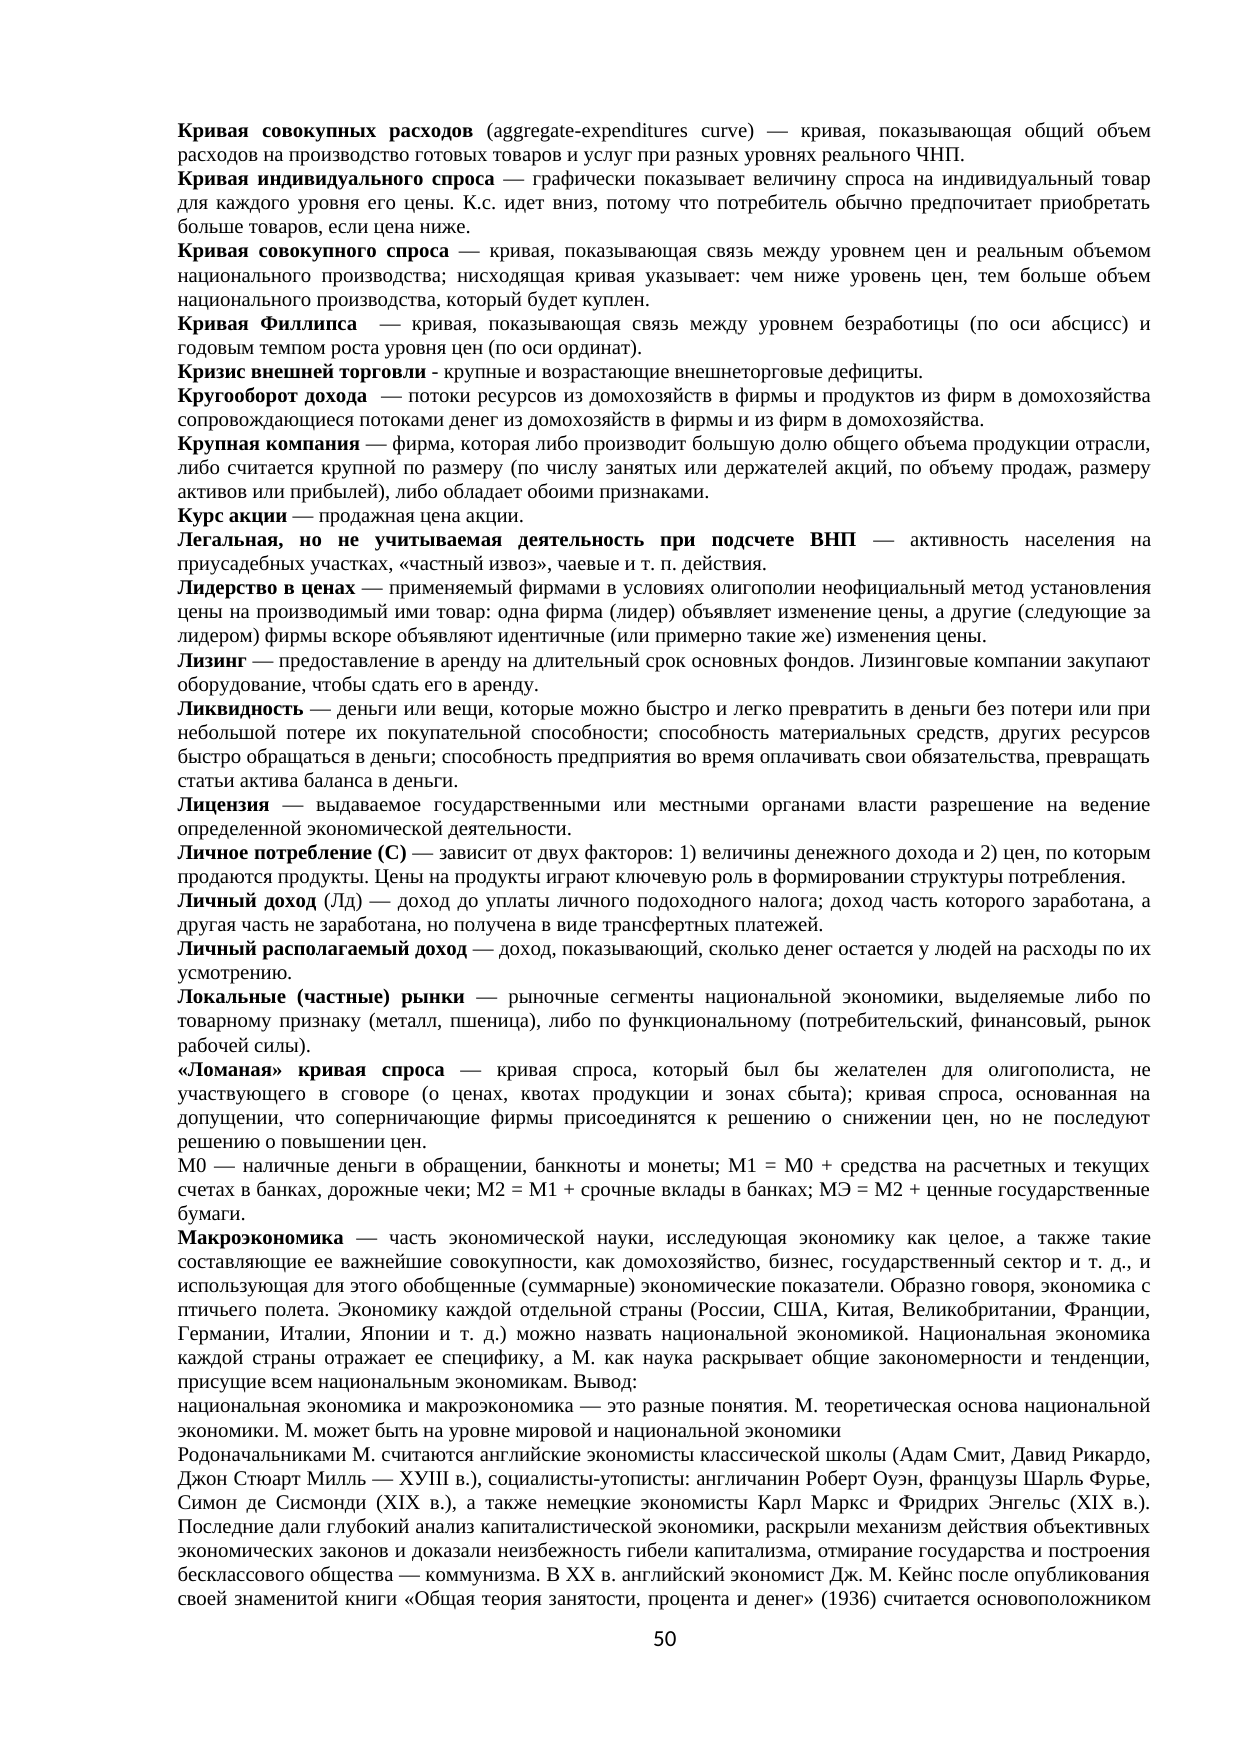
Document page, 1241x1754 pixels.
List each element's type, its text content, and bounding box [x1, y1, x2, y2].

text Макроэкономика — часть экономической науки, исследующая экономику как целое, а также такие составляющие ее важнейшие совокупности, как домохозяйство, бизнес, государственный сектор и т. д., и использующая для этого обобщенные (суммарные) экономические показатели. Образно говоря, экономика с птичьего полета. Экономику каждой отдельной страны (России, США, Китая, Великобритании, Франции, Германии, Италии, Японии и т. д.) можно назвать национальной экономикой. Национальная экономика каждой страны отражает ее специфику, а М. как наука раскрывает общие закономерности и тенденции, присущие всем национальным экономикам. Вывод: [177, 1225, 1152, 1393]
text Кривая индивидуального спроса — графически показывает величину спроса на индивидуальный товар для каждого уровня его цены. К.с. идет вниз, потому что потребитель обычно предпочитает приобретать больше товаров, если цена ниже. [177, 166, 1152, 238]
text М0 — наличные деньги в обращении, банкноты и монеты; М1 = М0 + средства на расчетных и текущих счетах в банках, дорожные чеки; М2 = М1 + срочные вклады в банках; МЭ = М2 + ценные государственные бумаги. [177, 1153, 1152, 1225]
text Крупная компания — фирма, которая либо производит большую долю общего объема продукции отрасли, либо считается крупной по размеру (по числу занятых или держателей акций, по объему продаж, размеру активов или прибылей), либо обладает обоими признаками. [177, 431, 1152, 503]
text Ликвидность — деньги или вещи, которые можно быстро и легко превратить в деньги без потери или при небольшой потере их покупательной способности; способность материальных средств, других ресурсов быстро обращаться в деньги; способность предприятия во время оплачивать свои обязательства, превращать статьи актива баланса в деньги. [177, 696, 1152, 792]
text национальная экономика и макроэкономика — это разные понятия. М. теоретическая основа национальной экономики. М. может быть на уровне мировой и национальной экономики [177, 1393, 1152, 1442]
text «Ломаная» кривая спроса — кривая спроса, который был бы желателен для олигополиста, не участвующего в сговоре (о ценах, квотах продукции и зонах сбыта); кривая спроса, основанная на допущении, что соперничающие фирмы присоединятся к решению о снижении цен, но не последуют решению о повышении цен. [177, 1057, 1152, 1153]
text Кризис внешней торговли - крупные и возрастающие внешнеторговые дефициты. [177, 359, 1152, 383]
text Личный доход (Лд) — доход до уплаты личного подоходного налога; доход часть которого заработана, а другая часть не заработана, но получена в виде трансфертных платежей. [177, 888, 1152, 936]
text Курс акции — продажная цена акции. [177, 503, 1152, 527]
text Лизинг — предоставление в аренду на длительный срок основных фондов. Лизинговые компании закупают оборудование, чтобы сдать его в аренду. [177, 647, 1152, 696]
text Кривая совокупных расходов (aggregate-expenditures curve) — кривая, показывающая общий объем расходов на производство готовых товаров и услуг при разных уровнях реального ЧНП. [177, 118, 1152, 166]
text Локальные (частные) рынки — рыночные сегменты национальной экономики, выделяемые либо по товарному признаку (металл, пшеница), либо по функциональному (потребительский, финансовый, рынок рабочей силы). [177, 984, 1152, 1057]
text Кривая совокупного спроса — кривая, показывающая связь между уровнем цен и реальным объемом национального производства; нисходящая кривая указывает: чем ниже уровень цен, тем больше объем национального производства, который будет куплен. [177, 238, 1152, 311]
text Кругооборот дохода — потоки ресурсов из домохозяйств в фирмы и продуктов из фирм в домохозяйства сопровождающиеся потоками денег из домохозяйств в фирмы и из фирм в домохозяйства. [177, 383, 1152, 431]
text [177, 1442, 1152, 1610]
text Легальная, но не учитываемая деятельность при подсчете ВНП — активность населения на приусадебных участках, «частный извоз», чаевые и т. п. действия. [177, 527, 1152, 575]
text Кривая Филлипса — кривая, показывающая связь между уровнем безработицы (по оси абсцисс) и годовым темпом роста уровня цен (по оси ординат). [177, 311, 1152, 359]
text Личный располагаемый доход — доход, показывающий, сколько денег остается у людей на расходы по их усмотрению. [177, 936, 1152, 984]
text Лидерство в ценах — применяемый фирмами в условиях олигополии неофициальный метод установления цены на производимый ими товар: одна фирма (лидер) объявляет изменение цены, а другие (следующие за лидером) фирмы вскоре объявляют идентичные (или примерно такие же) изменения цены. [177, 575, 1152, 647]
text Лицензия — выдаваемое государственными или местными органами власти разрешение на ведение определенной экономической деятельности. [177, 792, 1152, 840]
text Личное потребление (С) — зависит от двух факторов: 1) величины денежного дохода и 2) цен, по которым продаются продукты. Цены на продукты играют ключевую роль в формировании структуры потребления. [177, 840, 1152, 888]
